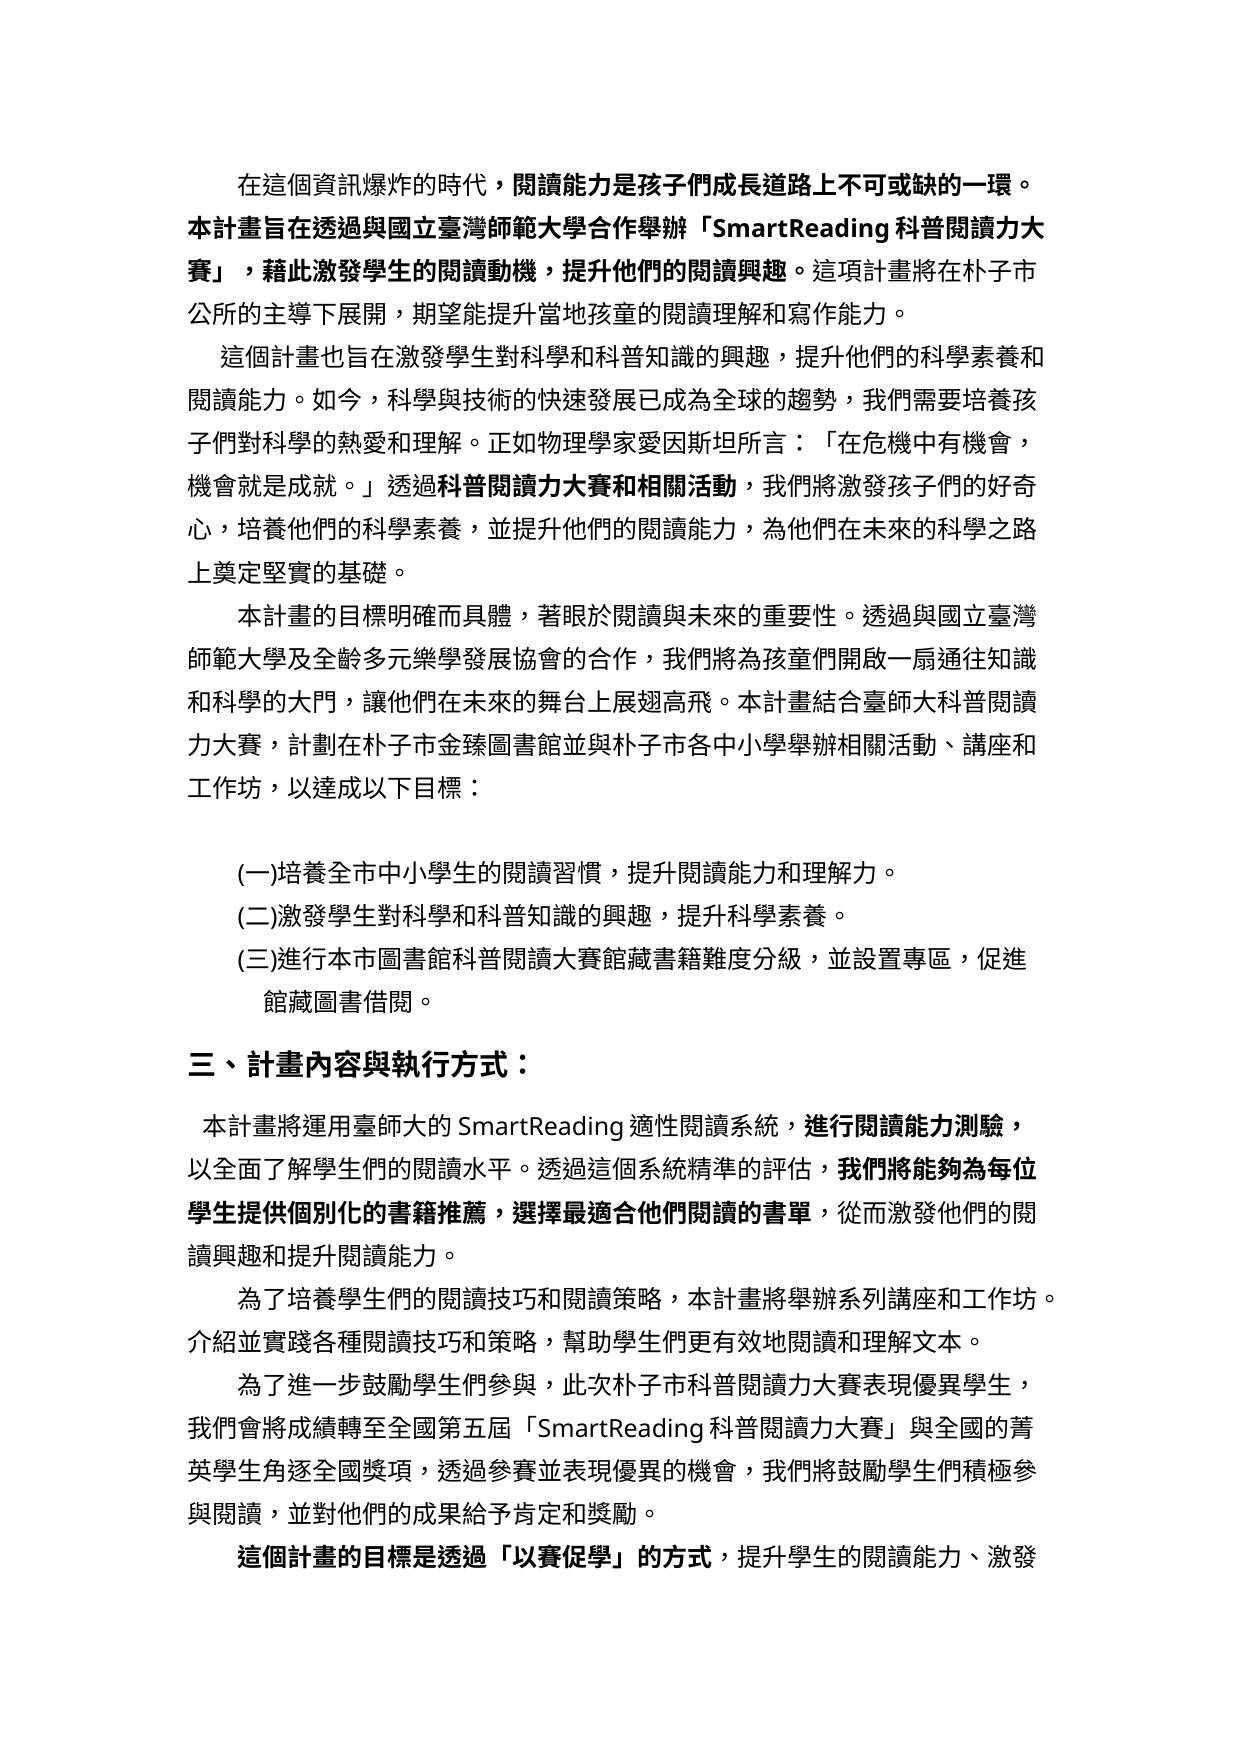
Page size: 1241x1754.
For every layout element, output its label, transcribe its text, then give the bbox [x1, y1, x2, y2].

text 這個計畫也旨在激發學生對科學和科普知識的興趣，提升他們的科學素養和閱讀能力。如今，科學與技術的快速發展已成為全球的趨勢，我們需要培養孩子們對科學的熱愛和理解。正如物理學家愛因斯坦所言：「在危機中有機會，機會就是成就。」透過科普閱讀力大賽和相關活動，我們將激發孩子們的好奇心，培養他們的科學素養，並提升他們的閱讀能力，為他們在未來的科學之路上奠定堅實的基礎。 [187, 337, 1053, 590]
text 本計畫將運用臺師大的SmartReading適性閱讀系統，進行閱讀能力測驗，以全面了解學生們的閱讀水平。透過這個系統精準的評估，我們將能夠為每位學生提供個別化的書籍推薦，選擇最適合他們閱讀的書單，從而激發他們的閱讀興趣和提升閱讀能力。 [187, 1106, 1053, 1273]
text 三、計畫內容與執行方式： [187, 1025, 1053, 1100]
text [187, 1537, 1053, 1574]
text 館藏圖書借閱。 [187, 982, 1053, 1019]
text (一)培養全市中小學生的閱讀習慣，提升閱讀能力和理解力。 [187, 853, 1053, 891]
text 本計畫的目標明確而具體，著眼於閱讀與未來的重要性。透過與國立臺灣師範大學及全齡多元樂學發展協會的合作，我們將為孩童們開啟一扇通往知識和科學的大門，讓他們在未來的舞台上展翅高飛。本計畫結合臺師大科普閱讀力大賽，計劃在朴子市金臻圖書館並與朴子市各中小學舉辦相關活動、講座和工作坊，以達成以下目標： [187, 595, 1053, 805]
text 為了進一步鼓勵學生們參與，此次朴子市科普閱讀力大賽表現優異學生，我們會將成績轉至全國第五屆「SmartReading科普閱讀力大賽」與全國的菁英學生角逐全國獎項，透過參賽並表現優異的機會，我們將鼓勵學生們積極參與閱讀，並對他們的成果給予肯定和獎勵。 [187, 1364, 1053, 1531]
text 在這個資訊爆炸的時代，閱讀能力是孩子們成長道路上不可或缺的一環。本計畫旨在透過與國立臺灣師範大學合作舉辦「SmartReading科普閱讀力大賽」，藉此激發學生的閱讀動機，提升他們的閱讀興趣。這項計畫將在朴子市公所的主導下展開，期望能提升當地孩童的閱讀理解和寫作能力。 [187, 164, 1053, 331]
text (三)進行本市圖書館科普閱讀大賽館藏書籍難度分級，並設置專區，促進 [187, 939, 1053, 977]
text 為了培養學生們的閱讀技巧和閱讀策略，本計畫將舉辦系列講座和工作坊。介紹並實踐各種閱讀技巧和策略，幫助學生們更有效地閱讀和理解文本。 [187, 1278, 1053, 1359]
text (二)激發學生對科學和科普知識的興趣，提升科學素養。 [187, 896, 1053, 934]
